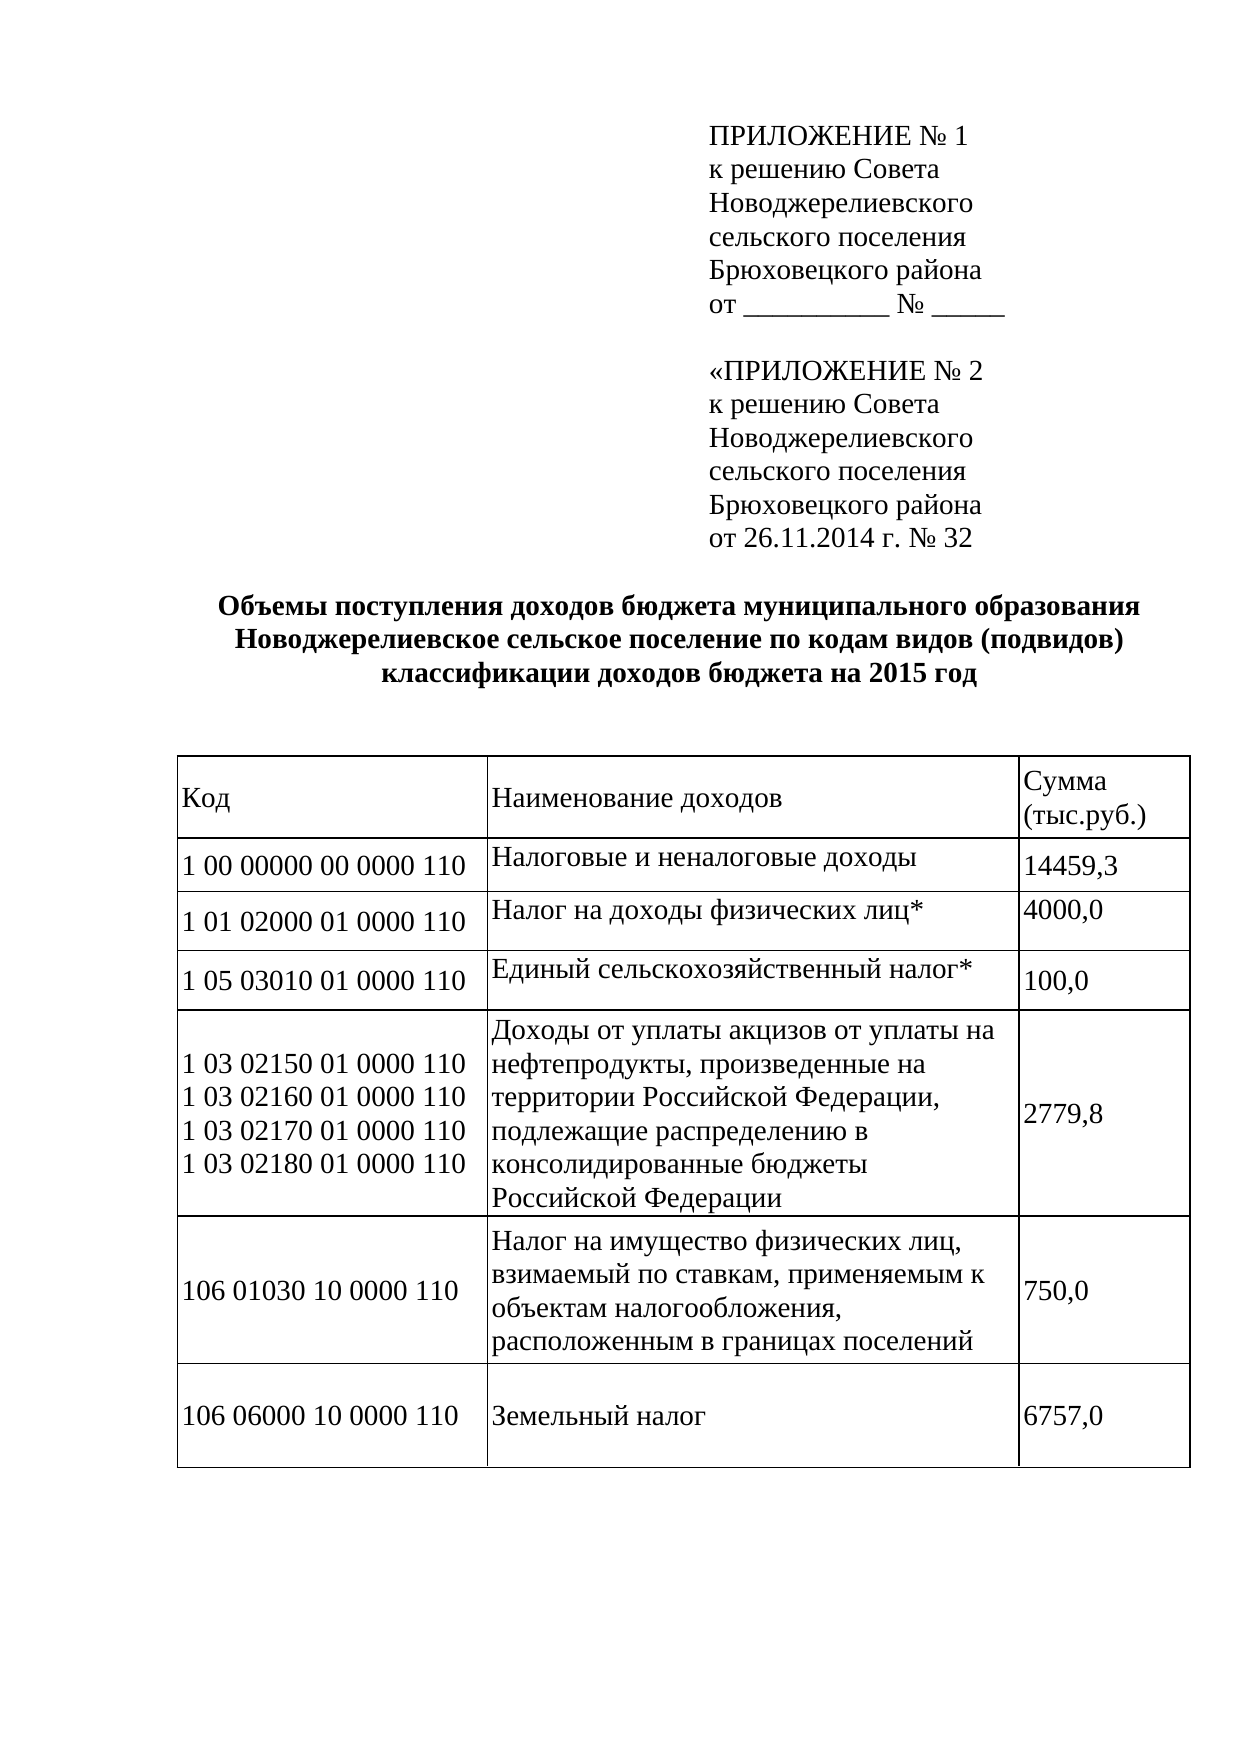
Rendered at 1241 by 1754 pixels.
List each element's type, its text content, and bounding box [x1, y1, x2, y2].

table_header Наименование доходов [488, 757, 1018, 837]
text сельского поселения [177, 219, 1181, 252]
text к решению Совета [177, 386, 1181, 420]
table_cell 106 01030 10 0000 110 [178, 1217, 487, 1363]
table_header Сумма (тыс.руб.) [1020, 757, 1189, 837]
table_cell 1 00 00000 00 0000 110 [178, 839, 487, 891]
table_cell 2779,8 [1020, 1011, 1189, 1215]
text ПРИЛОЖЕНИЕ № 1 [177, 118, 1181, 152]
table_cell 106 06000 10 0000 110 [178, 1364, 487, 1466]
text Брюховецкого района [177, 487, 1181, 521]
table_cell 750,0 [1020, 1217, 1189, 1363]
text Объемы поступления доходов бюджета муниципального образования Новоджерелиевское сельское поселение по кодам видов (подвидов) классификации доходов бюджета на 2015 год [177, 588, 1181, 688]
table_cell Налог на имущество физических лиц, взимаемый по ставкам, применяемым к объектам налогообложения, расположенным в границах поселений [488, 1217, 1018, 1363]
text Новоджерелиевского [177, 420, 1181, 453]
table_cell 1 03 02150 01 0000 110 1 03 02160 01 0000 110 1 03 02170 01 0000 110 1 03 02180 01 0000 110 [178, 1011, 487, 1215]
table_cell 1 05 03010 01 0000 110 [178, 951, 487, 1009]
text Новоджерелиевского [177, 185, 1181, 219]
text от 26.11.2014 г. № 32 [177, 521, 1181, 554]
table_cell 4000,0 [1020, 892, 1189, 949]
table_cell 14459,3 [1020, 839, 1189, 891]
text Брюховецкого района [177, 252, 1181, 286]
table_header Код [178, 757, 487, 837]
table_cell Земельный налог [488, 1364, 1018, 1466]
table_cell Налоговые и неналоговые доходы [488, 839, 1018, 891]
text от __________ № _____ [177, 286, 1181, 319]
table_cell Единый сельскохозяйственный налог* [488, 951, 1018, 1009]
text «ПРИЛОЖЕНИЕ № 2 [177, 353, 1181, 386]
table_cell 100,0 [1020, 951, 1189, 1009]
table_cell Доходы от уплаты акцизов от уплаты на нефтепродукты, произведенные на территории Российской Федерации, подлежащие распределению в консолидированные бюджеты Российской Федерации [488, 1011, 1018, 1215]
text к решению Совета [177, 152, 1181, 185]
table_cell Налог на доходы физических лиц* [488, 892, 1018, 949]
table_cell 1 01 02000 01 0000 110 [178, 892, 487, 949]
text сельского поселения [177, 453, 1181, 487]
table_cell 6757,0 [1020, 1364, 1189, 1466]
